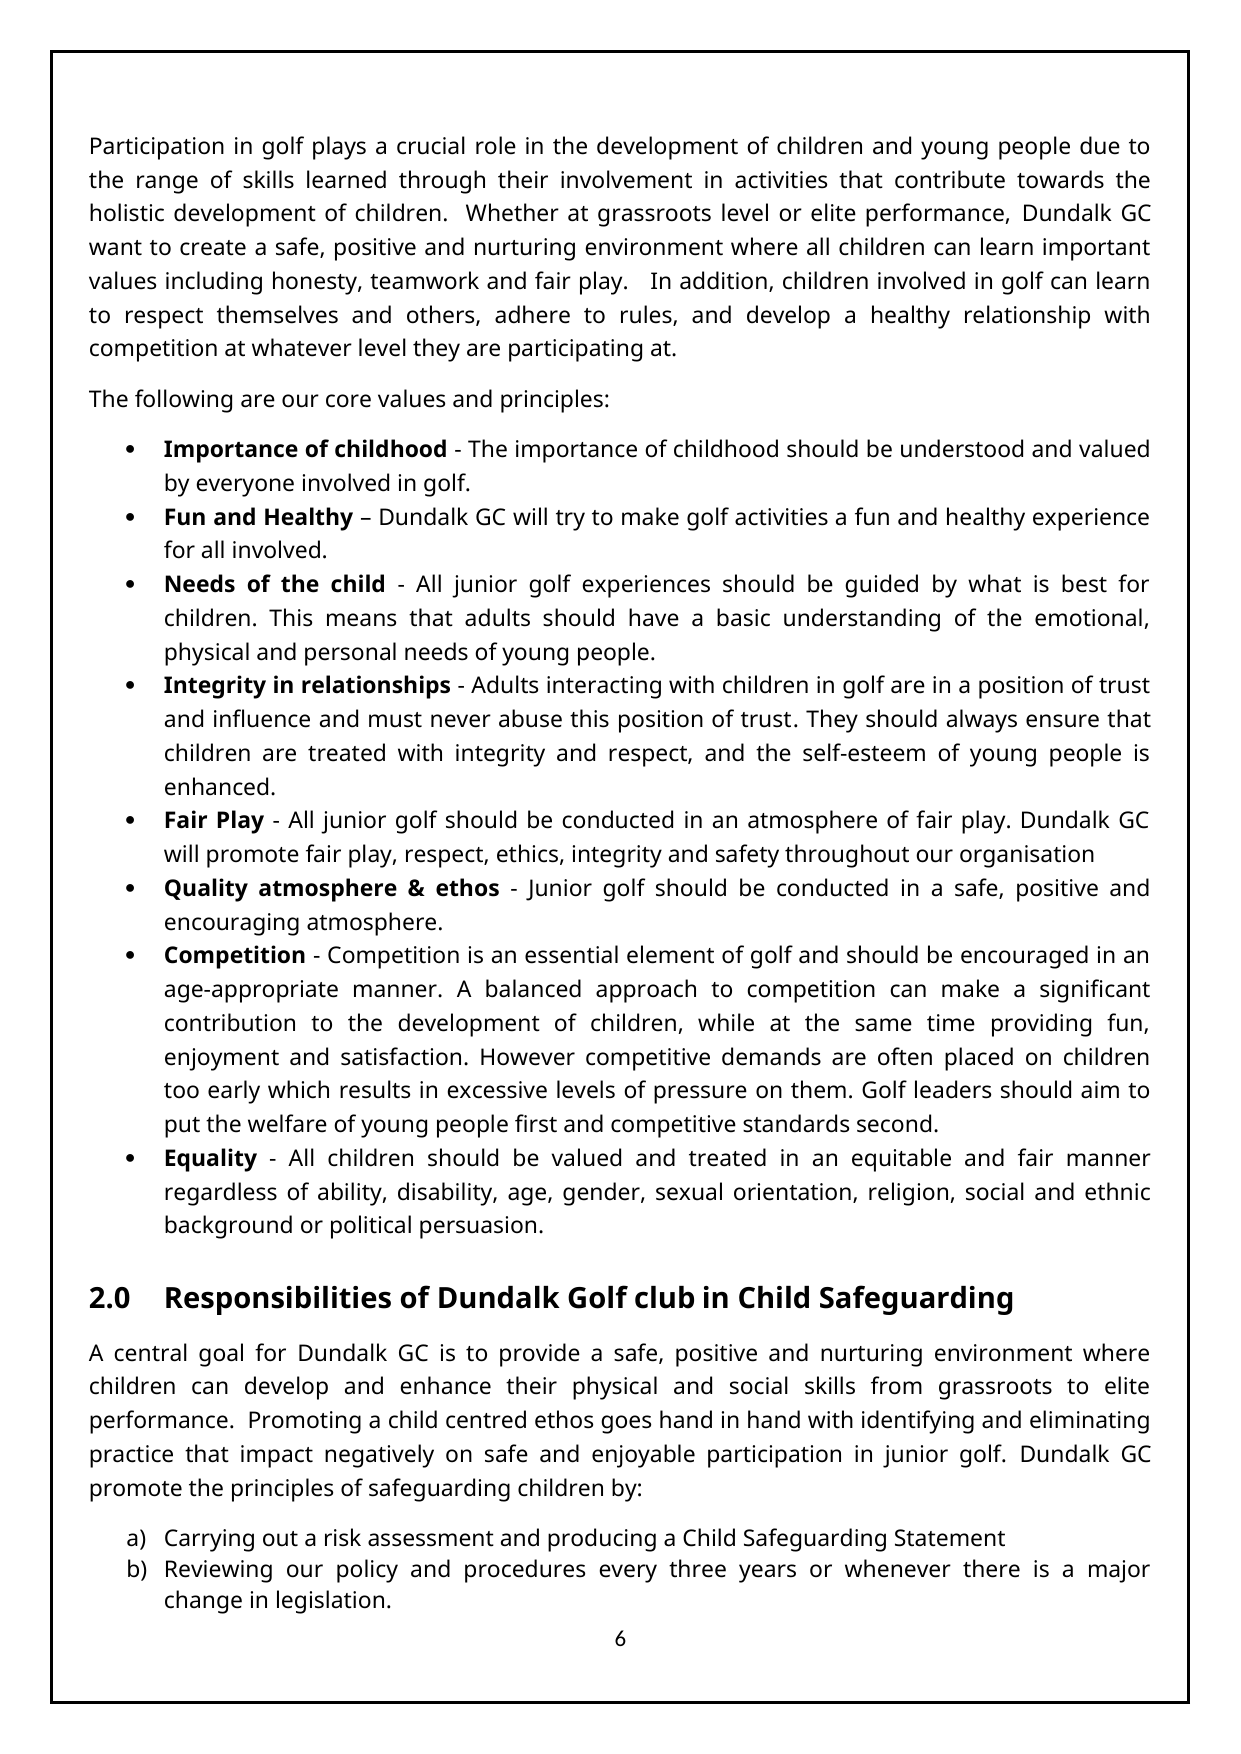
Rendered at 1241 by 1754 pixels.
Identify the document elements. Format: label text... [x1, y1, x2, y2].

list Importance of childhood - The importance of childhood should be understood and valued by everyone involved in golf. [126, 433, 1152, 498]
list Reviewing our policy and procedures every three years or whenever there is a major change in legislation. [126, 1553, 1152, 1616]
list Carrying out a risk assessment and producing a Child Safeguarding Statement [126, 1522, 1152, 1553]
list Needs of the child - All junior golf experiences should be guided by what is best for children. This means that adults should have a basic understanding of the emotional, physical and personal needs of young people. [126, 568, 1152, 667]
list Competition - Competition is an essential element of golf and should be encouraged in an age-appropriate manner. A balanced approach to competition can make a significant contribution to the development of children, while at the same time providing fun, enjoyment and satisfaction. However competitive demands are often placed on children too early which results in excessive levels of pressure on them. Golf leaders should aim to put the welfare of young people first and competitive standards second. [126, 939, 1152, 1139]
list Quality atmosphere & ethos - Junior golf should be conducted in a safe, positive and encouraging atmosphere. [126, 872, 1152, 937]
list Equality - All children should be valued and treated in an equitable and fair manner regardless of ability, disability, age, gender, sexual orientation, religion, social and ethnic background or political persuasion. [126, 1142, 1152, 1241]
list Integrity in relationships - Adults interacting with children in golf are in a position of trust and influence and must never abuse this position of trust. They should always ensure that children are treated with integrity and respect, and the self-esteem of young people is enhanced. [126, 669, 1152, 802]
text A central goal for Dundalk GC is to provide a safe, positive and nurturing environment where children can develop and enhance their physical and social skills from grassroots to elite performance. Promoting a child centred ethos goes hand in hand with identifying and eliminating practice that impact negatively on safe and enjoyable participation in junior golf. Dundalk GC promote the principles of safeguarding children by: [89, 1336, 1152, 1503]
list Fair Play - All junior golf should be conducted in an atmosphere of fair play. Dundalk GC will promote fair play, respect, ethics, integrity and safety throughout our organisation [126, 804, 1152, 869]
list Fun and Healthy – Dundalk GC will try to make golf activities a fun and healthy experience for all involved. [126, 501, 1152, 566]
text Participation in golf plays a crucial role in the development of children and young people due to the range of skills learned through their involvement in activities that contribute towards the holistic development of children. Whether at grassroots level or elite performance, Dundalk GC want to create a safe, positive and nurturing environment where all children can learn important values including honesty, teamwork and fair play. In addition, children involved in golf can learn to respect themselves and others, adhere to rules, and develop a healthy relationship with competition at whatever level they are participating at. [89, 130, 1152, 364]
text 2.0 Responsibilities of Dundalk Golf club in Child Safeguarding [89, 1277, 1152, 1317]
text The following are our core values and principles: [89, 383, 1152, 414]
